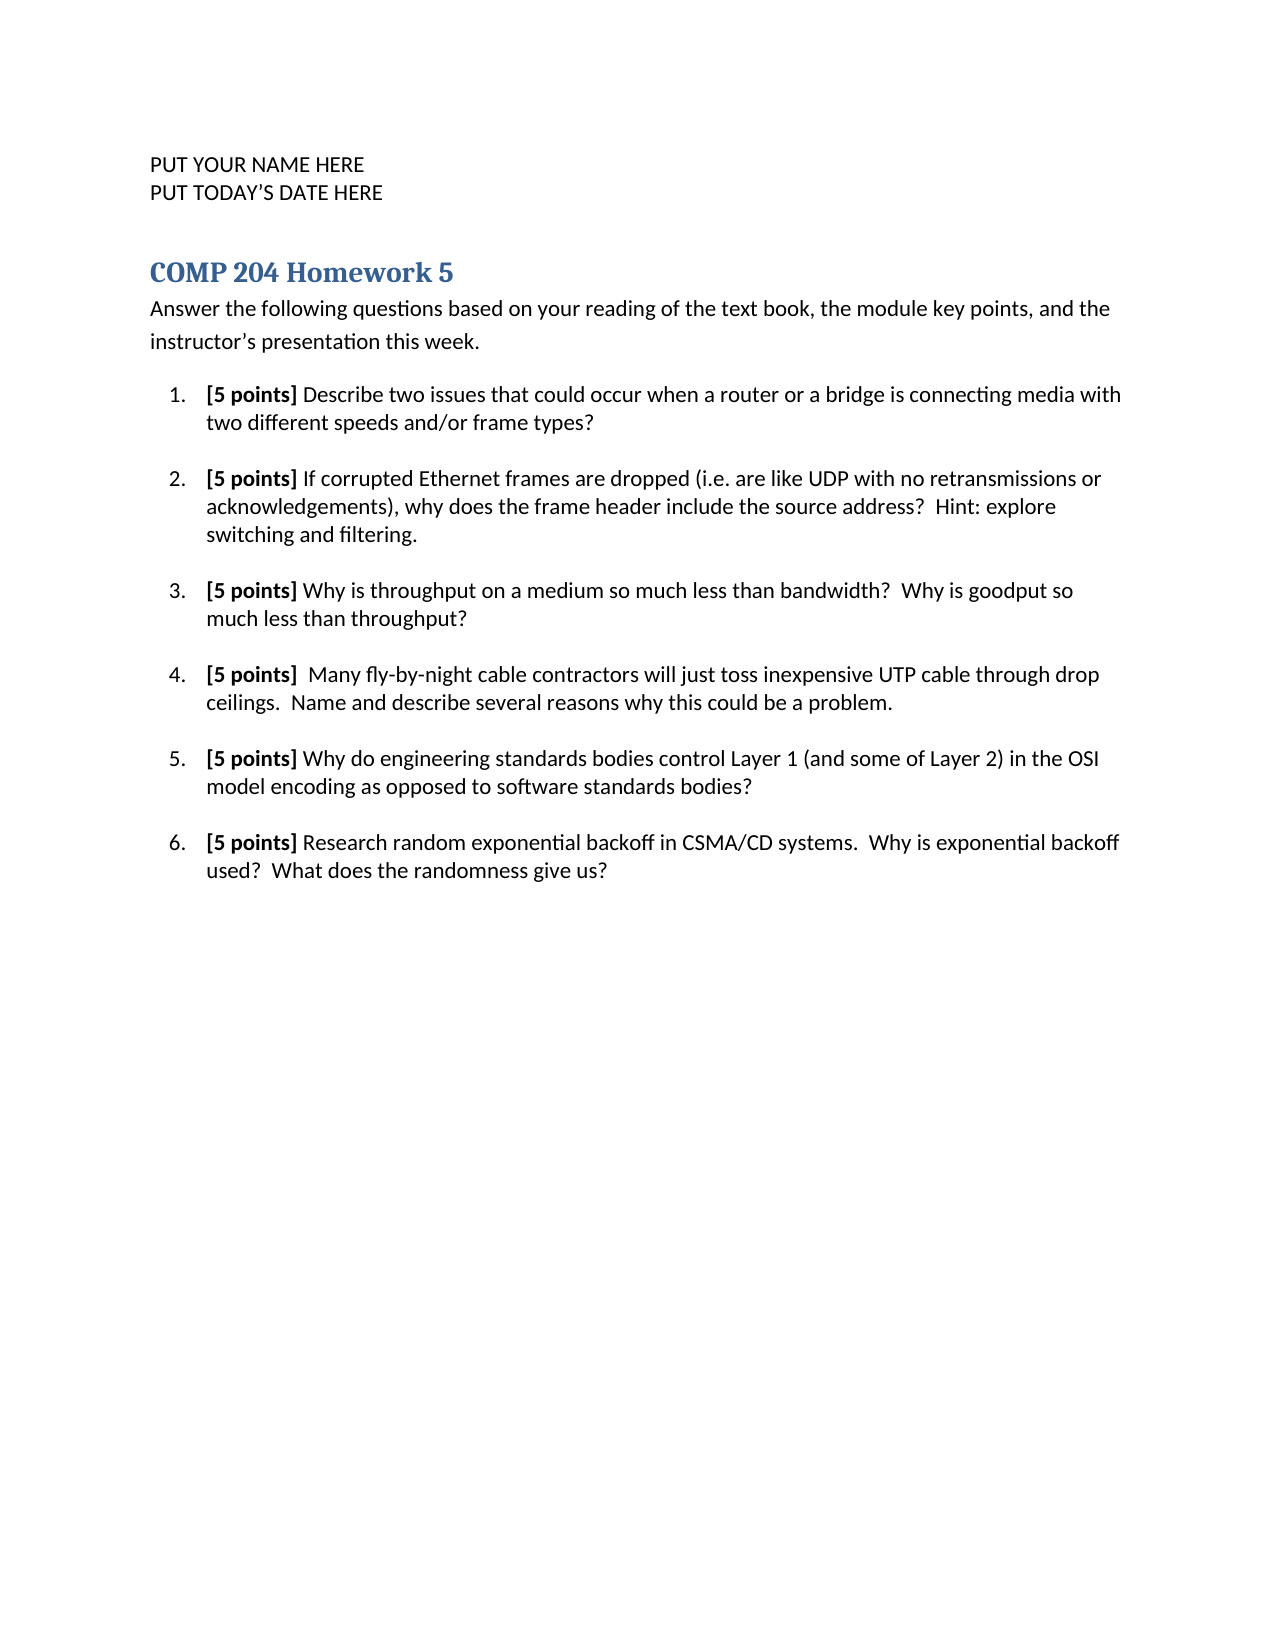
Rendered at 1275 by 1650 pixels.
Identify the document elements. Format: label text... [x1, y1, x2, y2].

list [5 points] Why is throughput on a medium so much less than bandwidth? Why is goodput so much less than throughput? [169, 576, 1125, 632]
subtitle COMP 204 Homework 5 [150, 256, 1125, 289]
list [5 points] Describe two issues that could occur when a router or a bridge is connecting media with two different speeds and/or frame types? [169, 380, 1125, 436]
text PUT YOUR NAME HERE [150, 150, 1125, 178]
list [5 points] Research random exponential backoff in CSMA/CD systems. Why is exponential backoff used? What does the randomness give us? [169, 828, 1125, 884]
list [5 points] Many fly-by-night cable contractors will just toss inexpensive UTP cable through drop ceilings. Name and describe several reasons why this could be a problem. [169, 660, 1125, 716]
list [5 points] If corrupted Ethernet frames are dropped (i.e. are like UDP with no retransmissions or acknowledgements), why does the frame header include the source address? Hint: explore switching and filtering. [169, 464, 1125, 548]
text PUT TODAY’S DATE HERE [150, 178, 1125, 206]
list [5 points] Why do engineering standards bodies control Layer 1 (and some of Layer 2) in the OSI model encoding as opposed to software standards bodies? [169, 744, 1125, 800]
text Answer the following questions based on your reading of the text book, the module key points, and the instructor’s presentation this week. [150, 294, 1125, 355]
